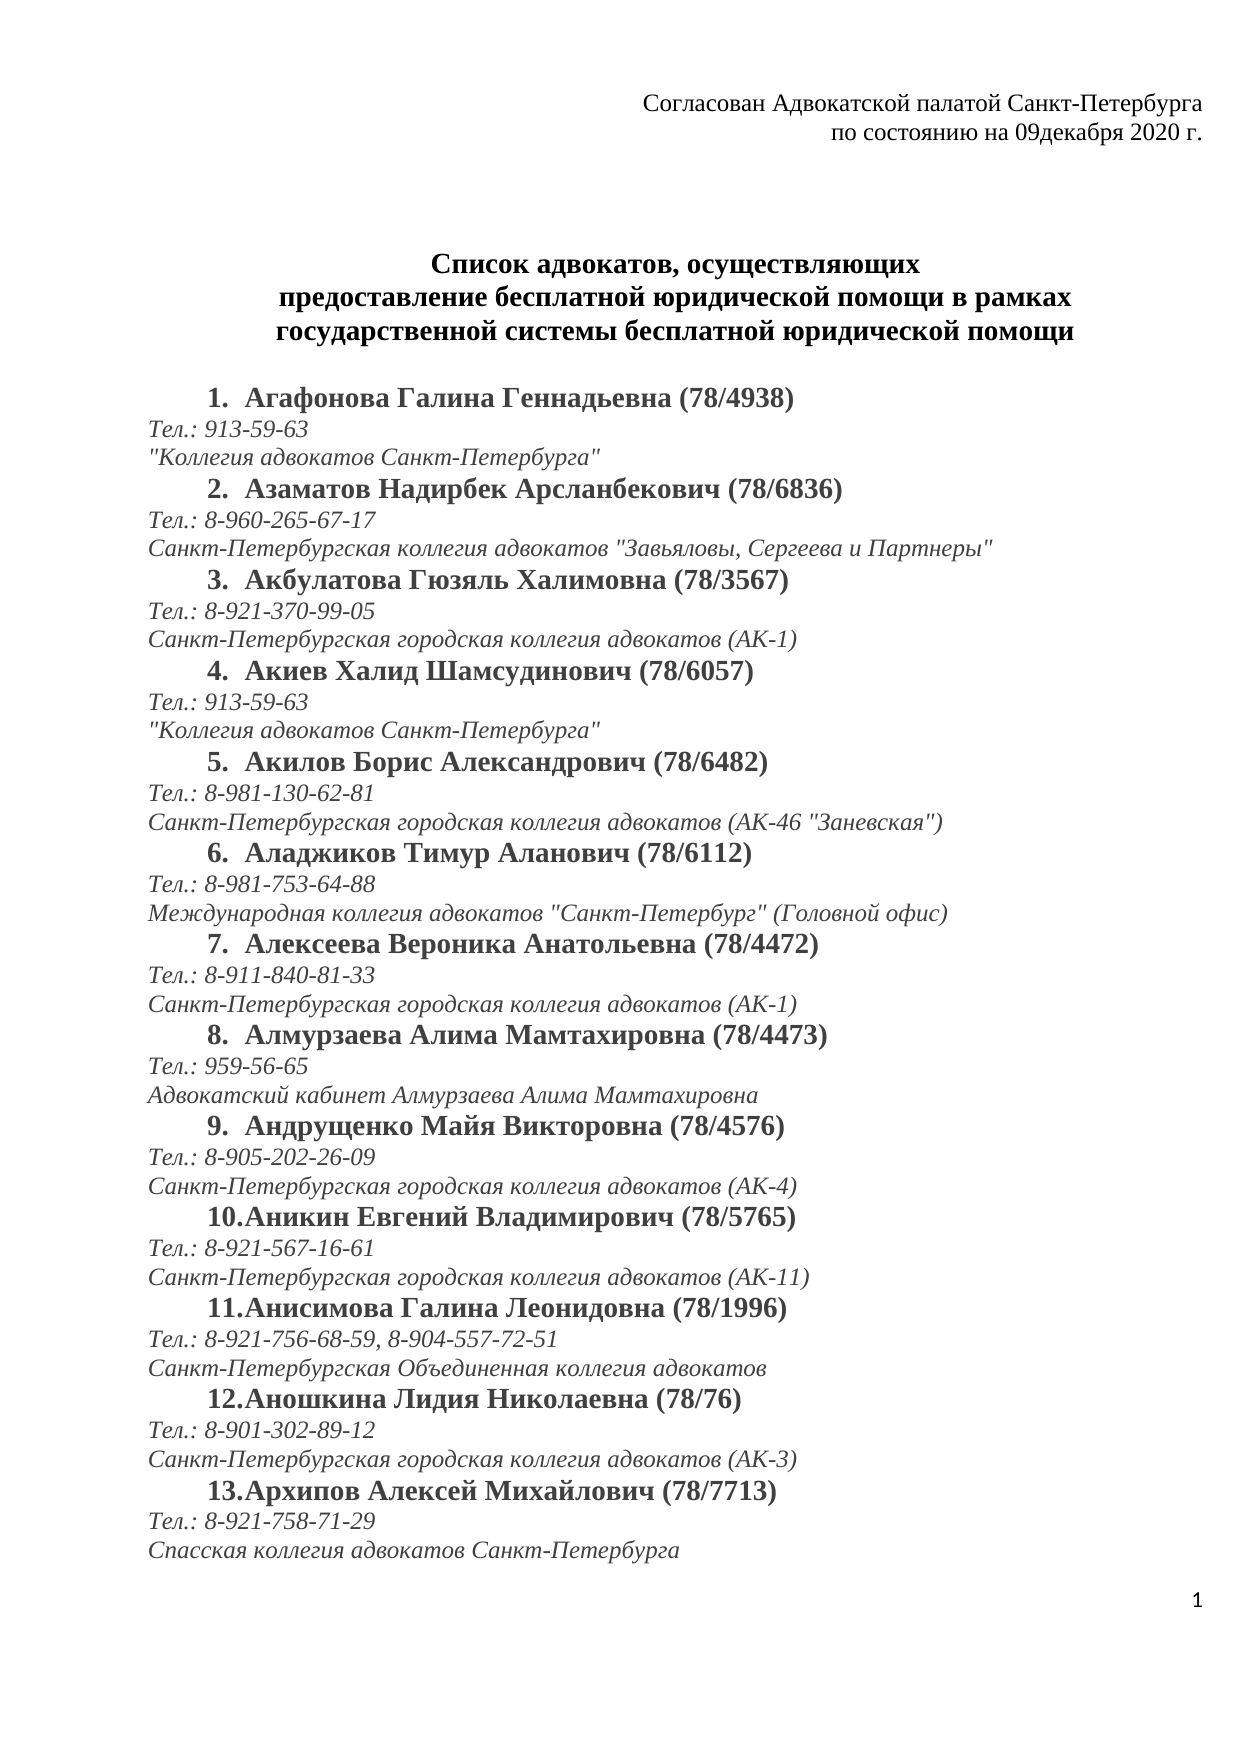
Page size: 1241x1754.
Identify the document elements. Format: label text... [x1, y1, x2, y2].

list Агафонова Галина Геннадьевна (78/4938) [207, 380, 1203, 414]
text Санкт-Петербургская коллегия адвокатов "Завьяловы, Сергеева и Партнеры" [148, 533, 1203, 562]
text Тел.: 8-911-840-81-33 [148, 960, 1203, 989]
text Спасская коллегия адвокатов Санкт-Петербурга [148, 1535, 1203, 1564]
text государственной системы бесплатной юридической помощи [148, 313, 1203, 347]
list Андрущенко Майя Викторовна (78/4576) [207, 1108, 1203, 1142]
list Алмурзаева Алима Мамтахировна (78/4473) [207, 1017, 1203, 1051]
text Санкт-Петербургская городская коллегия адвокатов (АК-1) [148, 624, 1203, 653]
text Тел.: 8-921-370-99-05 [148, 596, 1203, 624]
list Алексеева Вероника Анатольевна (78/4472) [207, 926, 1203, 960]
text Согласован Адвокатской палатой Санкт-Петербурга [148, 88, 1203, 117]
text по состоянию на 09декабря 2020 г. [148, 117, 1203, 145]
text Адвокатский кабинет Алмурзаева Алима Мамтахировна [148, 1080, 1203, 1108]
text Санкт-Петербургская городская коллегия адвокатов (АК-1) [148, 989, 1203, 1017]
text Тел.: 913-59-63 [148, 687, 1203, 716]
text Тел.: 959-56-65 [148, 1051, 1203, 1080]
text Тел.: 913-59-63 [148, 414, 1203, 442]
text Санкт-Петербургская городская коллегия адвокатов (АК-46 "Заневская") [148, 807, 1203, 835]
list Аникин Евгений Владимирович (78/5765) [207, 1199, 1203, 1233]
text Тел.: 8-921-758-71-29 [148, 1506, 1203, 1535]
text Тел.: 8-960-265-67-17 [148, 505, 1203, 533]
list Аношкина Лидия Николаевна (78/76) [207, 1382, 1203, 1415]
list Анисимова Галина Леонидовна (78/1996) [207, 1291, 1203, 1324]
text Санкт-Петербургская Объединенная коллегия адвокатов [148, 1353, 1203, 1382]
text Список адвокатов, осуществляющих [148, 246, 1203, 279]
text Тел.: 8-921-756-68-59, 8-904-557-72-51 [148, 1324, 1203, 1353]
list Аладжиков Тимур Аланович (78/6112) [207, 835, 1203, 869]
text "Коллегия адвокатов Санкт-Петербурга" [148, 716, 1203, 744]
list Акбулатова Гюзяль Халимовна (78/3567) [207, 562, 1203, 596]
list Акилов Борис Александрович (78/6482) [207, 744, 1203, 778]
text предоставление бесплатной юридической помощи в рамках [148, 279, 1203, 313]
text Тел.: 8-981-130-62-81 [148, 778, 1203, 807]
text Санкт-Петербургская городская коллегия адвокатов (АК-3) [148, 1444, 1203, 1473]
text Тел.: 8-901-302-89-12 [148, 1415, 1203, 1444]
list Архипов Алексей Михайлович (78/7713) [207, 1473, 1203, 1506]
text Тел.: 8-905-202-26-09 [148, 1142, 1203, 1171]
text Санкт-Петербургская городская коллегия адвокатов (АК-11) [148, 1262, 1203, 1291]
text Тел.: 8-921-567-16-61 [148, 1233, 1203, 1262]
text Международная коллегия адвокатов "Санкт-Петербург" (Головной офис) [148, 898, 1203, 926]
text "Коллегия адвокатов Санкт-Петербурга" [148, 442, 1203, 471]
list Азаматов Надирбек Арсланбекович (78/6836) [207, 471, 1203, 505]
text Тел.: 8-981-753-64-88 [148, 869, 1203, 898]
list Акиев Халид Шамсудинович (78/6057) [207, 653, 1203, 687]
text Санкт-Петербургская городская коллегия адвокатов (АК-4) [148, 1171, 1203, 1199]
